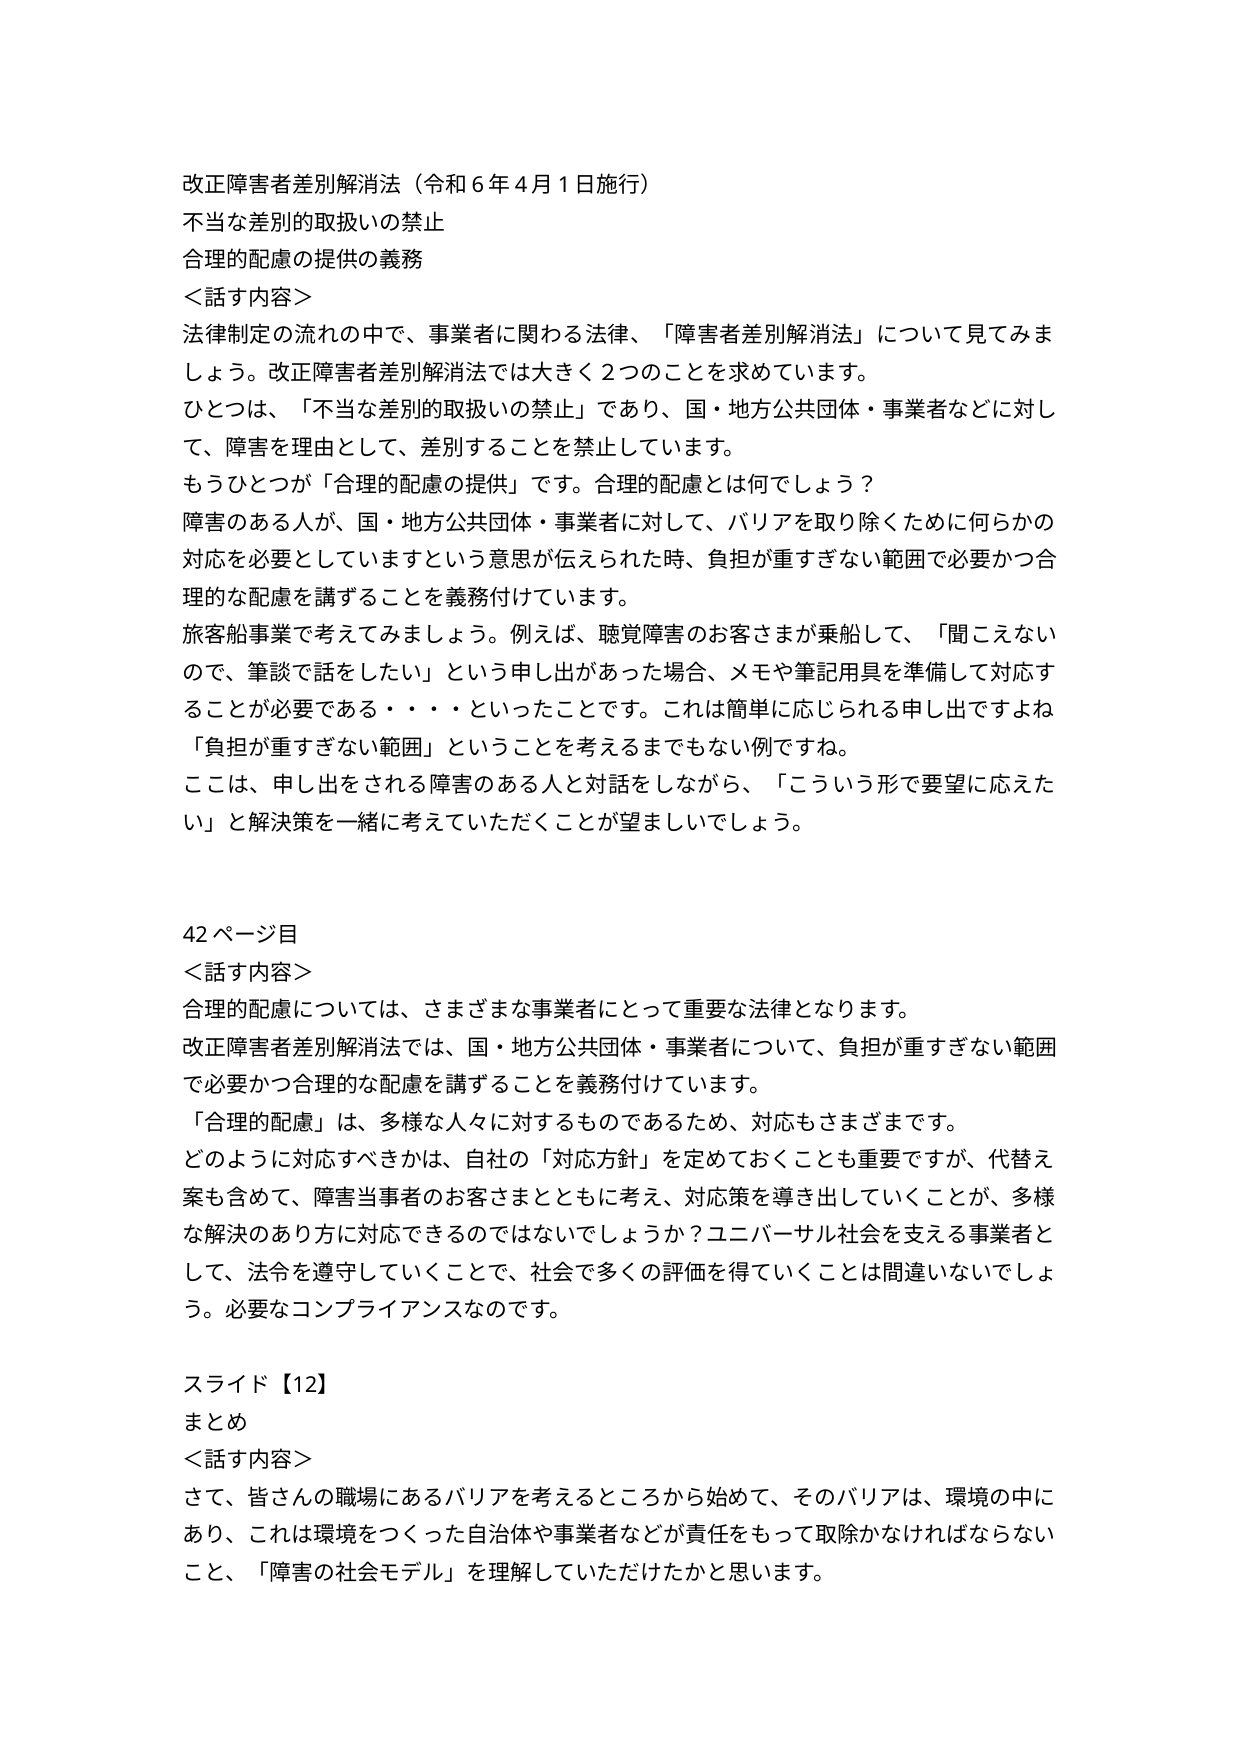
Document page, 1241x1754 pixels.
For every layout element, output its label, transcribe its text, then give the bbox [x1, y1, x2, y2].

text 改正障害者差別解消法（令和6年4月1日施行） [183, 164, 1058, 202]
text まとめ [183, 1402, 1058, 1439]
text 旅客船事業で考えてみましょう。例えば、聴覚障害のお客さまが乗船して、「聞こえないので、筆談で話をしたい」という申し出があった場合、メモや筆記用具を準備して対応することが必要である・・・・といったことです。これは簡単に応じられる申し出ですよね。「負担が重すぎない範囲」ということを考えるまでもない例ですね。 [183, 614, 1058, 764]
text もうひとつが「合理的配慮の提供」です。合理的配慮とは何でしょう？ [183, 464, 1058, 502]
text 不当な差別的取扱いの禁止 [183, 202, 1058, 239]
text 合理的配慮の提供の義務 [183, 239, 1058, 277]
text ここは、申し出をされる障害のある人と対話をしながら、「こういう形で要望に応えたい」と解決策を一緒に考えていただくことが望ましいでしょう。 [183, 764, 1058, 839]
text 42ページ目 [183, 914, 1058, 952]
text 改正障害者差別解消法では、国・地方公共団体・事業者について、負担が重すぎない範囲で必要かつ合理的な配慮を講ずることを義務付けています。 [183, 1027, 1058, 1102]
text スライド【12】 [183, 1364, 1058, 1402]
text ＜話す内容＞ [183, 1439, 1058, 1477]
text 「合理的配慮」は、多様な人々に対するものであるため、対応もさまざまです。 [183, 1102, 1058, 1139]
text ひとつは、「不当な差別的取扱いの禁止」であり、国・地方公共団体・事業者などに対して、障害を理由として、差別することを禁止しています。 [183, 389, 1058, 464]
text さて、皆さんの職場にあるバリアを考えるところから始めて、そのバリアは、環境の中にあり、これは環境をつくった自治体や事業者などが責任をもって取除かなければならないこと、「障害の社会モデル」を理解していただけたかと思います。 [183, 1477, 1058, 1589]
text 障害のある人が、国・地方公共団体・事業者に対して、バリアを取り除くために何らかの対応を必要としていますという意思が伝えられた時、負担が重すぎない範囲で必要かつ合理的な配慮を講ずることを義務付けています。 [183, 502, 1058, 614]
text どのように対応すべきかは、自社の「対応方針」を定めておくことも重要ですが、代替え案も含めて、障害当事者のお客さまとともに考え、対応策を導き出していくことが、多様な解決のあり方に対応できるのではないでしょうか？ユニバーサル社会を支える事業者として、法令を遵守していくことで、社会で多くの評価を得ていくことは間違いないでしょう。必要なコンプライアンスなのです。 [183, 1139, 1058, 1327]
text ＜話す内容＞ [183, 277, 1058, 314]
text 合理的配慮については、さまざまな事業者にとって重要な法律となります。 [183, 989, 1058, 1027]
text ＜話す内容＞ [183, 952, 1058, 989]
text 法律制定の流れの中で、事業者に関わる法律、「障害者差別解消法」について見てみましょう。改正障害者差別解消法では大きく２つのことを求めています。 [183, 314, 1058, 389]
